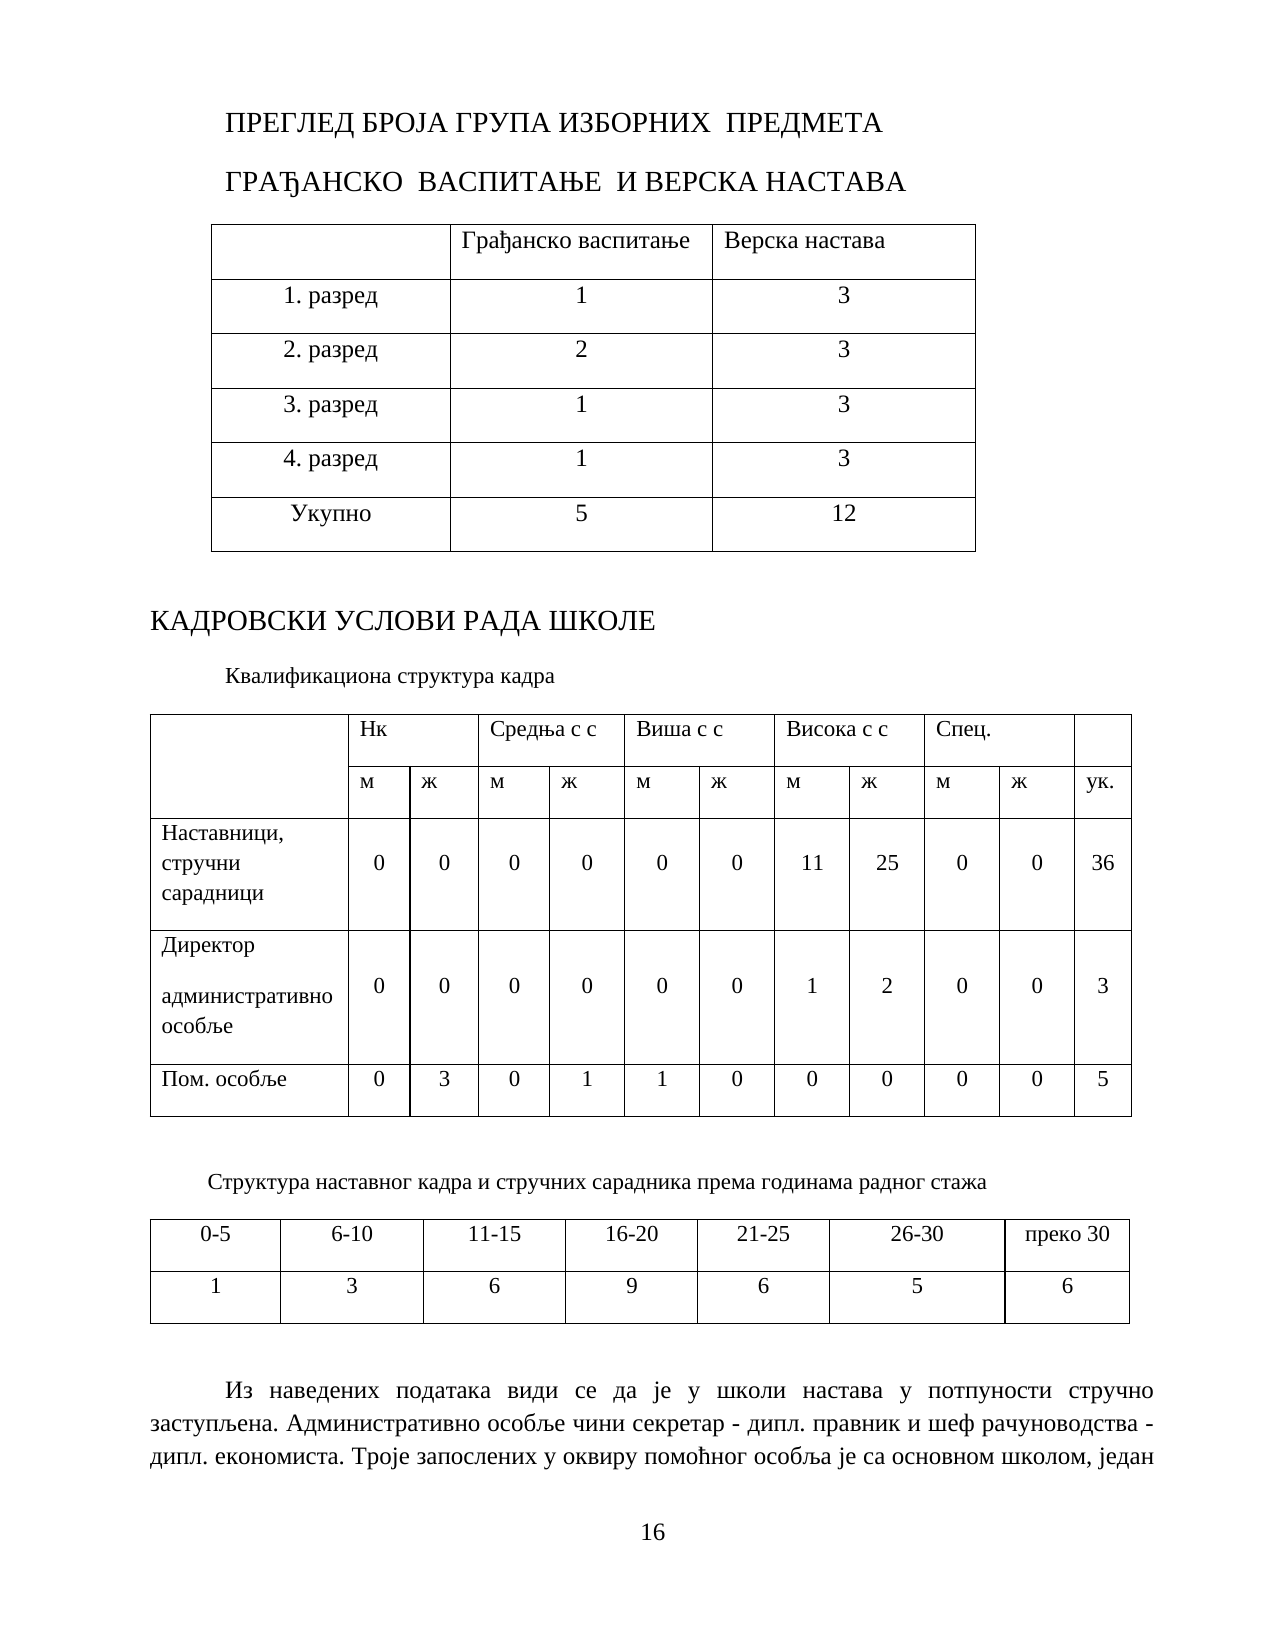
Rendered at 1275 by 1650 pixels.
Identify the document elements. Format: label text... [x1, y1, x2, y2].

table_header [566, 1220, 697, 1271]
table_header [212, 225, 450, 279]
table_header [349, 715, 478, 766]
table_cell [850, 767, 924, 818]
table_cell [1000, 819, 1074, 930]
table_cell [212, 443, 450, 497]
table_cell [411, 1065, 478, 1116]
text КАДРОВСКИ УСЛОВИ РАДА ШКОЛЕ [150, 603, 1155, 637]
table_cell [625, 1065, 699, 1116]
text ГРАЂАНСКО ВАСПИТАЊЕ И ВЕРСКА НАСТАВА [225, 164, 1155, 198]
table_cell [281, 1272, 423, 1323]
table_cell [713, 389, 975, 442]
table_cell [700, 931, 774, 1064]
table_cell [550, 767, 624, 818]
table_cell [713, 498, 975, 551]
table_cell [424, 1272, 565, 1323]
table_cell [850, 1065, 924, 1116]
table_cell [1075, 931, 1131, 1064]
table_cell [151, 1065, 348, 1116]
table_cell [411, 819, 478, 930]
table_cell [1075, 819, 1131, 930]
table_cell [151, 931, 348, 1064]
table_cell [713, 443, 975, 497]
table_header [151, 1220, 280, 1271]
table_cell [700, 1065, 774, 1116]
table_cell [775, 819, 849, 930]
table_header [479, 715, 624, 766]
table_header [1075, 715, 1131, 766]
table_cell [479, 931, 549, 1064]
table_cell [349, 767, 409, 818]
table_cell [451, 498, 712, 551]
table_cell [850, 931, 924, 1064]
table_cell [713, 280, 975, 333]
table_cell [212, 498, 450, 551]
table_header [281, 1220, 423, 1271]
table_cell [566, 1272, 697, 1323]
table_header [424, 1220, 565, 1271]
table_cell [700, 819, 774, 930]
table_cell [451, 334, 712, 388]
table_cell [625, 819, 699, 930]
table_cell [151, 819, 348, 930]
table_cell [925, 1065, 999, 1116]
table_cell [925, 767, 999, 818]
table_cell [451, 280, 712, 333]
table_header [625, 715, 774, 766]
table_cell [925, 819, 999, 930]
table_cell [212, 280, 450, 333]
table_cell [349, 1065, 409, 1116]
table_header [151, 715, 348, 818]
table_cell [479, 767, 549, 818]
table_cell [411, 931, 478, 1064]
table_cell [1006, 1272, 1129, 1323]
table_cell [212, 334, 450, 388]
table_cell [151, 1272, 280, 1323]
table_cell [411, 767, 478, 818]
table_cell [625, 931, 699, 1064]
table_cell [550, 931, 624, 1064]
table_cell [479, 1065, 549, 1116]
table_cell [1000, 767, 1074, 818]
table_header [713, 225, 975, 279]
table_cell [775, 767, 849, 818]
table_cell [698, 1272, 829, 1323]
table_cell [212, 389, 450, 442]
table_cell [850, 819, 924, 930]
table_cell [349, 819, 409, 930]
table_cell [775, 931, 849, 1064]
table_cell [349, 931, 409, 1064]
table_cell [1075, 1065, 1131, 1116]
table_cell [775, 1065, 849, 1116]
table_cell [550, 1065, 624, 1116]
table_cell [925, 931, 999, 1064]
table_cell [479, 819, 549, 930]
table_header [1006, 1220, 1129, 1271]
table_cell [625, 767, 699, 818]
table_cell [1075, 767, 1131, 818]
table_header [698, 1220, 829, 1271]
text Структура наставног кадра и стручних сарадника према годинама радног стажа [150, 1168, 1155, 1194]
text ПРЕГЛЕД БРОЈА ГРУПА ИЗБОРНИХ ПРЕДМЕТА [150, 105, 1155, 139]
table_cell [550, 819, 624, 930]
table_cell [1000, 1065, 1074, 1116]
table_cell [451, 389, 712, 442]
text Квалификациона структура кадра [150, 663, 1155, 689]
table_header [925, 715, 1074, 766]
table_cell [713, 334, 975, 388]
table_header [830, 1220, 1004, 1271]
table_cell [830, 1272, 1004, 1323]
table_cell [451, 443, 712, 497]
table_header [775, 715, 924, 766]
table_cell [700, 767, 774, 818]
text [150, 1375, 1155, 1470]
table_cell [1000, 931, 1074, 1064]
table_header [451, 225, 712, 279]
